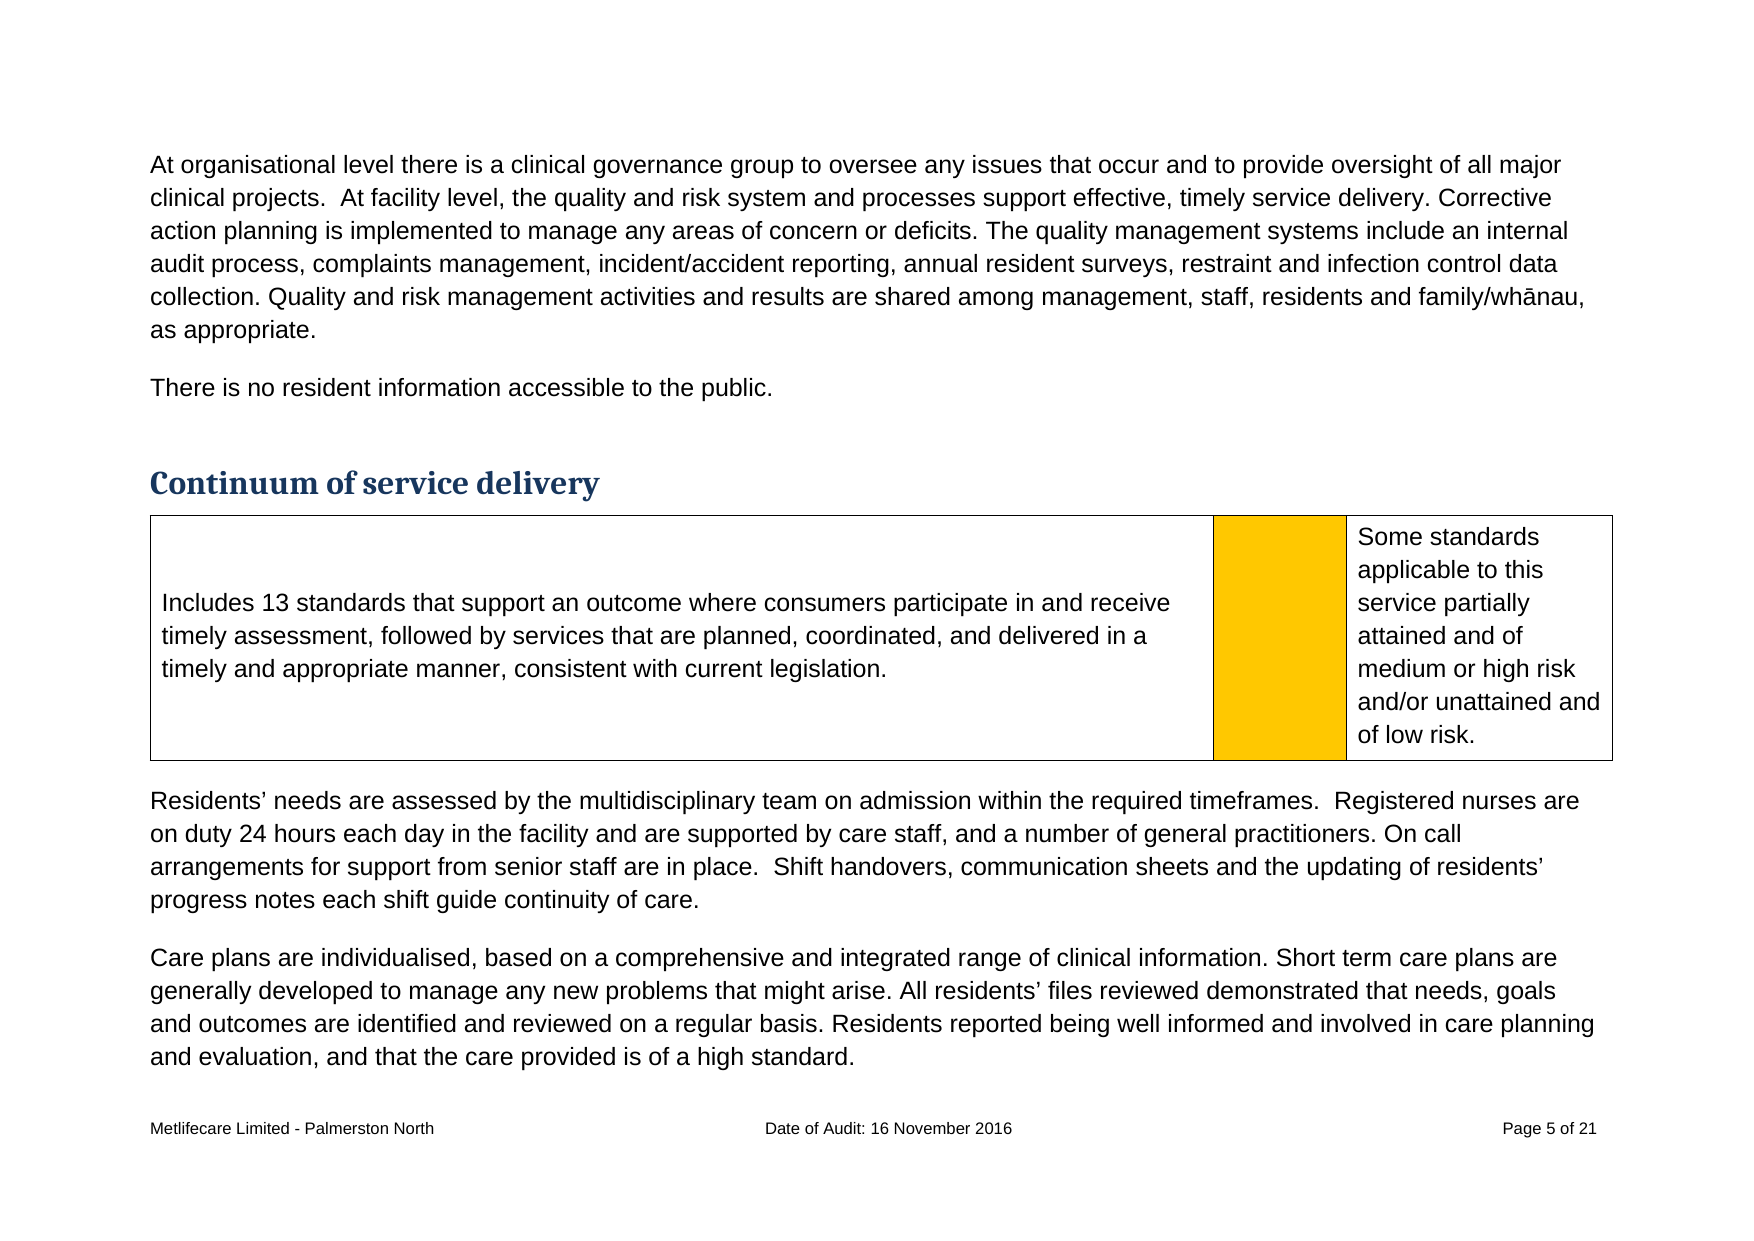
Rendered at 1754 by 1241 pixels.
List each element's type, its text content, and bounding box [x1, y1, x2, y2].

text Residents’ needs are assessed by the multidisciplinary team on admission within the required timeframes. Registered nurses are on duty 24 hours each day in the facility and are supported by care staff, and a number of general practitioners. On call arrangements for support from senior staff are in place. Shift handovers, communication sheets and the updating of residents’ progress notes each shift guide continuity of care. [150, 786, 1604, 913]
table_header [1214, 516, 1346, 760]
text At organisational level there is a clinical governance group to oversee any issues that occur and to provide oversight of all major clinical projects. At facility level, the quality and risk system and processes support effective, timely service delivery. Corrective action planning is implemented to manage any areas of concern or deficits. The quality management systems include an internal audit process, complaints management, incident/accident reporting, annual resident surveys, restraint and infection control data collection. Quality and risk management activities and results are shared among management, staff, residents and family/whānau, as appropriate. [150, 150, 1604, 344]
text There is no resident information accessible to the public. [150, 373, 1604, 402]
table_header Includes 13 standards that support an outcome where consumers participate in and receive timely assessment, followed by services that are planned, coordinated, and delivered in a timely and appropriate manner, consistent with current legislation. [151, 516, 1213, 760]
table_header Some standards applicable to this service partially attained and of medium or high risk and/or unattained and of low risk. [1347, 516, 1612, 760]
subtitle Continuum of service delivery [150, 464, 1604, 502]
text Care plans are individualised, based on a comprehensive and integrated range of clinical information. Short term care plans are generally developed to manage any new problems that might arise. All residents’ files reviewed demonstrated that needs, goals and outcomes are identified and reviewed on a regular basis. Residents reported being well informed and involved in care planning and evaluation, and that the care provided is of a high standard. [150, 943, 1604, 1071]
